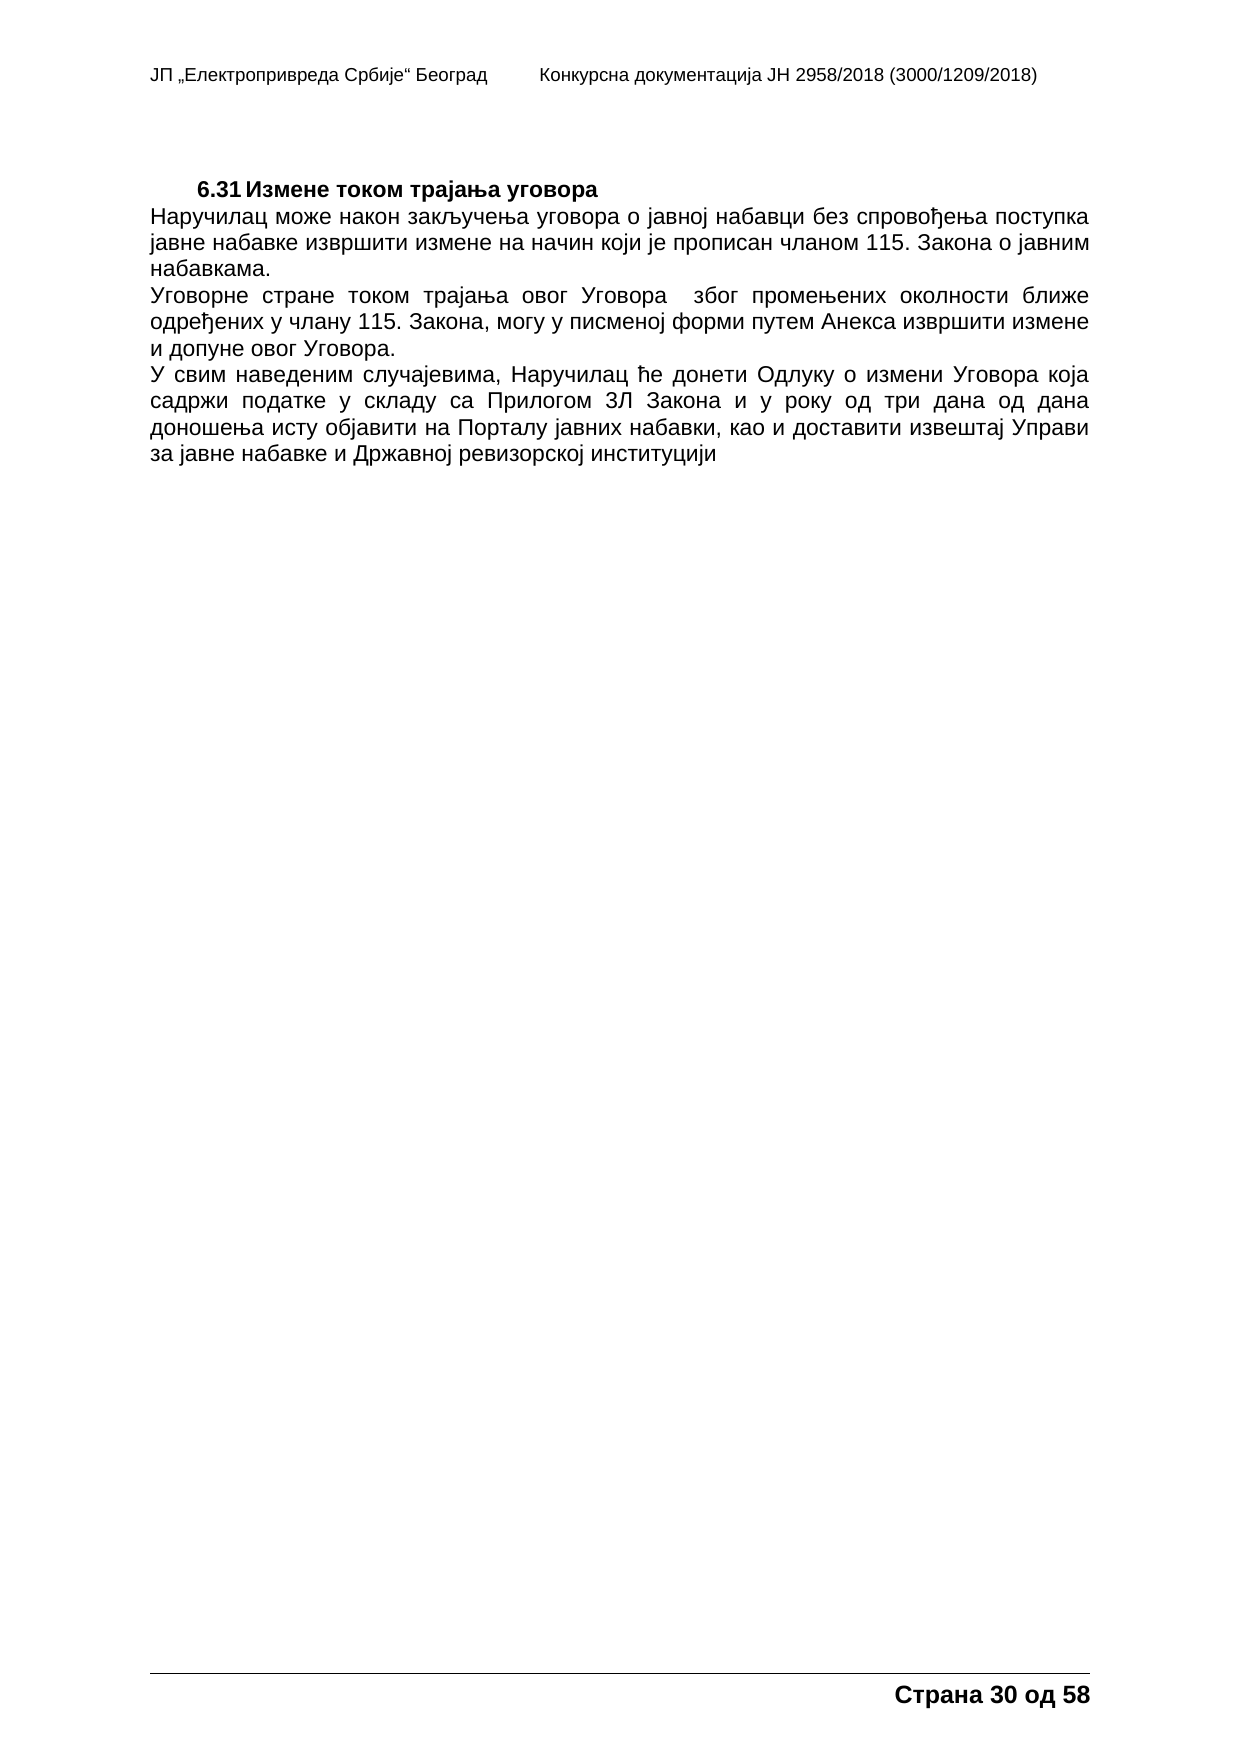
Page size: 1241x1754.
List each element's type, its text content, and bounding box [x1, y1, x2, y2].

text Наручилац може након закључења уговора о јавној набавци без спровођења поступка јавне набавке извршити измене на начин који је прописан чланом 115. Закона о јавним набавкама. [150, 203, 1090, 282]
list Измене током трајања уговора [197, 176, 1090, 203]
text Уговорне стране током трајања овог Уговора због промењених околности ближе одређених у члану 115. Закона, могу у писменој форми путем Анекса извршити измене и допуне овог Уговора. [150, 282, 1090, 361]
text У свим наведеним случајевима, Наручилац ће донети Одлуку о измени Уговора која садржи податке у складу са Прилогом 3Л Закона и у року од три дана од дана доношења исту објавити на Порталу јавних набавки, као и доставити извештај Управи за јавне набавке и Државној ревизорској институцији [150, 361, 1090, 466]
